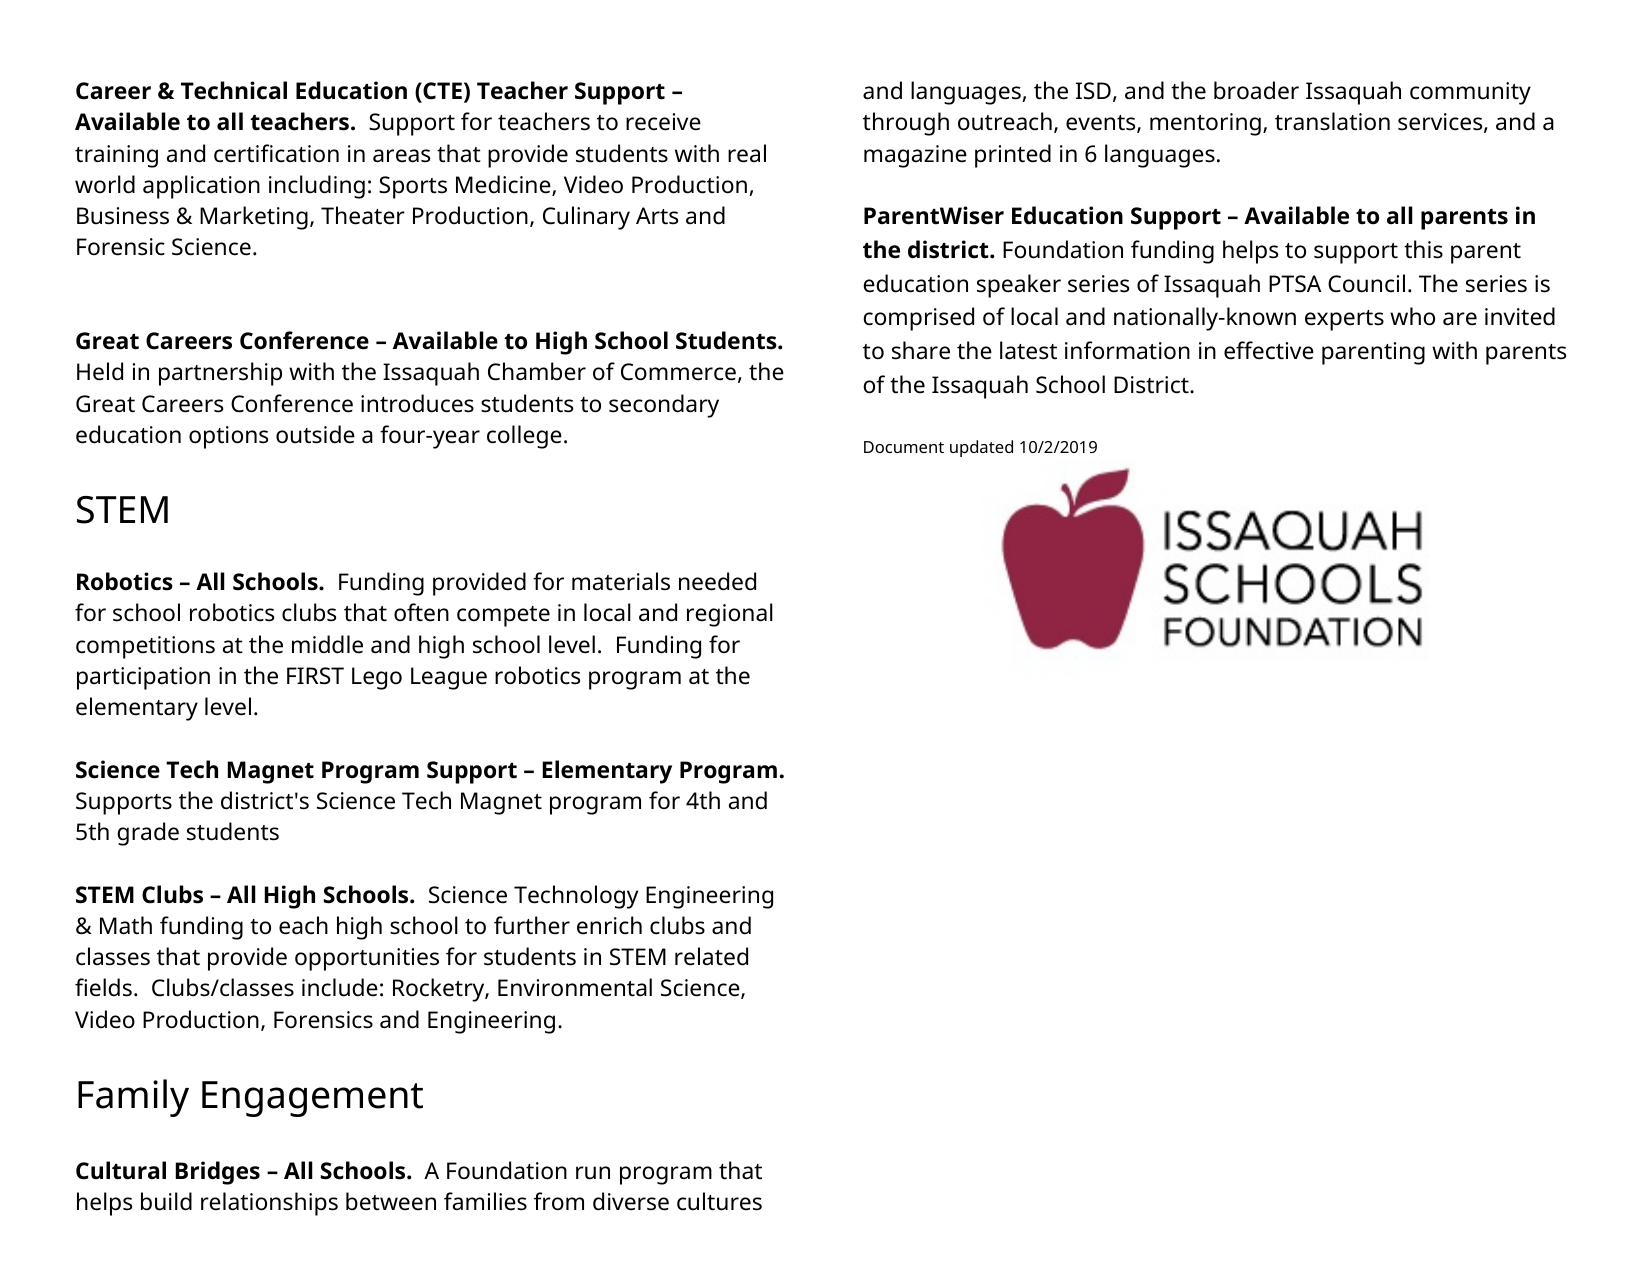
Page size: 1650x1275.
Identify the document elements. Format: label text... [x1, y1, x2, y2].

text STEM [75, 484, 787, 535]
picture [981, 460, 1457, 696]
text Great Careers Conference – Available to High School Students. Held in partnership with the Issaquah Chamber of Commerce, the Great Careers Conference introduces students to secondary education options outside a four-year college. [75, 325, 787, 450]
text ParentWiser Education Support – Available to all parents in the district. Foundation funding helps to support this parent education speaker series of Issaquah PTSA Council. The series is comprised of local and nationally-known experts who are invited to share the latest information in effective parenting with parents of the Issaquah School District. [862, 200, 1575, 400]
text Science Tech Magnet Program Support – Elementary Program. Supports the district's Science Tech Magnet program for 4th and 5th grade students [75, 753, 787, 847]
text Cultural Bridges – All Schools. A Foundation run program that helps build relationships between families from diverse cultures and languages, the ISD, and the broader Issaquah community through outreach, events, mentoring, translation services, and a magazine printed in 6 languages. [75, 1155, 787, 1217]
text Family Engagement [75, 1068, 787, 1119]
text Cultural Bridges – All Schools. A Foundation run program that helps build relationships between families from diverse cultures and languages, the ISD, and the broader Issaquah community through outreach, events, mentoring, translation services, and a magazine printed in 6 languages. [862, 75, 1575, 169]
text Document updated 10/2/2019 [862, 402, 1575, 458]
text Robotics – All Schools. Funding provided for materials needed for school robotics clubs that often compete in local and regional competitions at the middle and high school level. Funding for participation in the FIRST Lego League robotics program at the elementary level. [75, 566, 787, 722]
text STEM Clubs – All High Schools. Science Technology Engineering & Math funding to each high school to further enrich clubs and classes that provide opportunities for students in STEM related fields. Clubs/classes include: Rocketry, Environmental Science, Video Production, Forensics and Engineering. [75, 878, 787, 1035]
text Career & Technical Education (CTE) Teacher Support – Available to all teachers. Support for teachers to receive training and certification in areas that provide students with real world application including: Sports Medicine, Video Production, Business & Marketing, Theater Production, Culinary Arts and Forensic Science. [75, 75, 787, 262]
